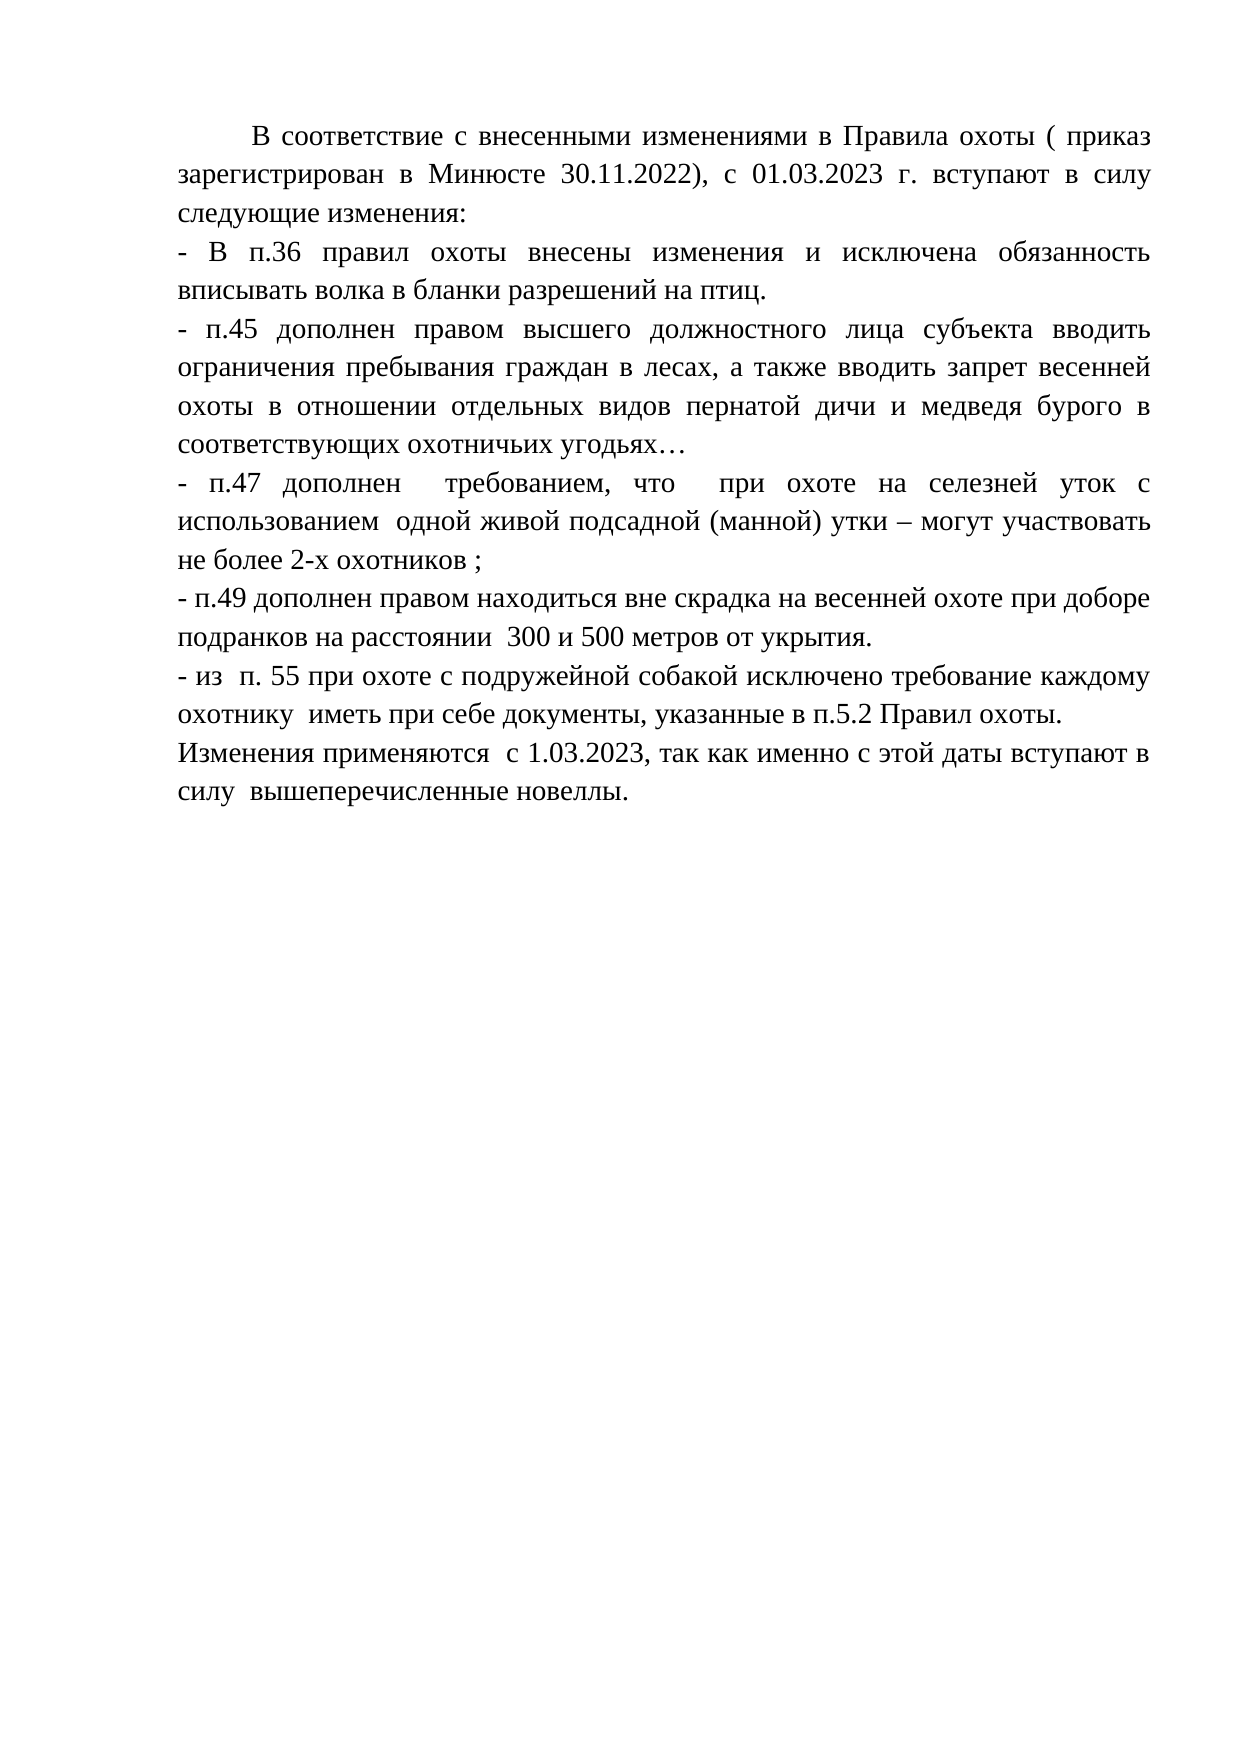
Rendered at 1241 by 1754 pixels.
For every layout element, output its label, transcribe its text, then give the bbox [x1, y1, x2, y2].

text Изменения применяются с 1.03.2023, так как именно с этой даты вступают в силу вышеперечисленные новеллы. [177, 735, 1152, 807]
text В соответствие с внесенными изменениями в Правила охоты ( приказ зарегистрирован в Минюсте 30.11.2022), с 01.03.2023 г. вступают в силу следующие изменения: [177, 118, 1152, 229]
text - В п.36 правил охоты внесены изменения и исключена обязанность вписывать волка в бланки разрешений на птиц. [177, 234, 1152, 306]
text - п.47 дополнен требованием, что при охоте на селезней уток с использованием одной живой подсадной (манной) утки – могут участвовать не более 2-х охотников ; [177, 465, 1152, 576]
text - из п. 55 при охоте с подружейной собакой исключено требование каждому охотнику иметь при себе документы, указанные в п.5.2 Правил охоты. [177, 658, 1152, 730]
text - п.45 дополнен правом высшего должностного лица субъекта вводить ограничения пребывания граждан в лесах, а также вводить запрет весенней охоты в отношении отдельных видов пернатой дичи и медведя бурого в соответствующих охотничьих угодьях… [177, 311, 1152, 460]
text - п.49 дополнен правом находиться вне скрадка на весенней охоте при доборе подранков на расстоянии 300 и 500 метров от укрытия. [177, 581, 1152, 653]
